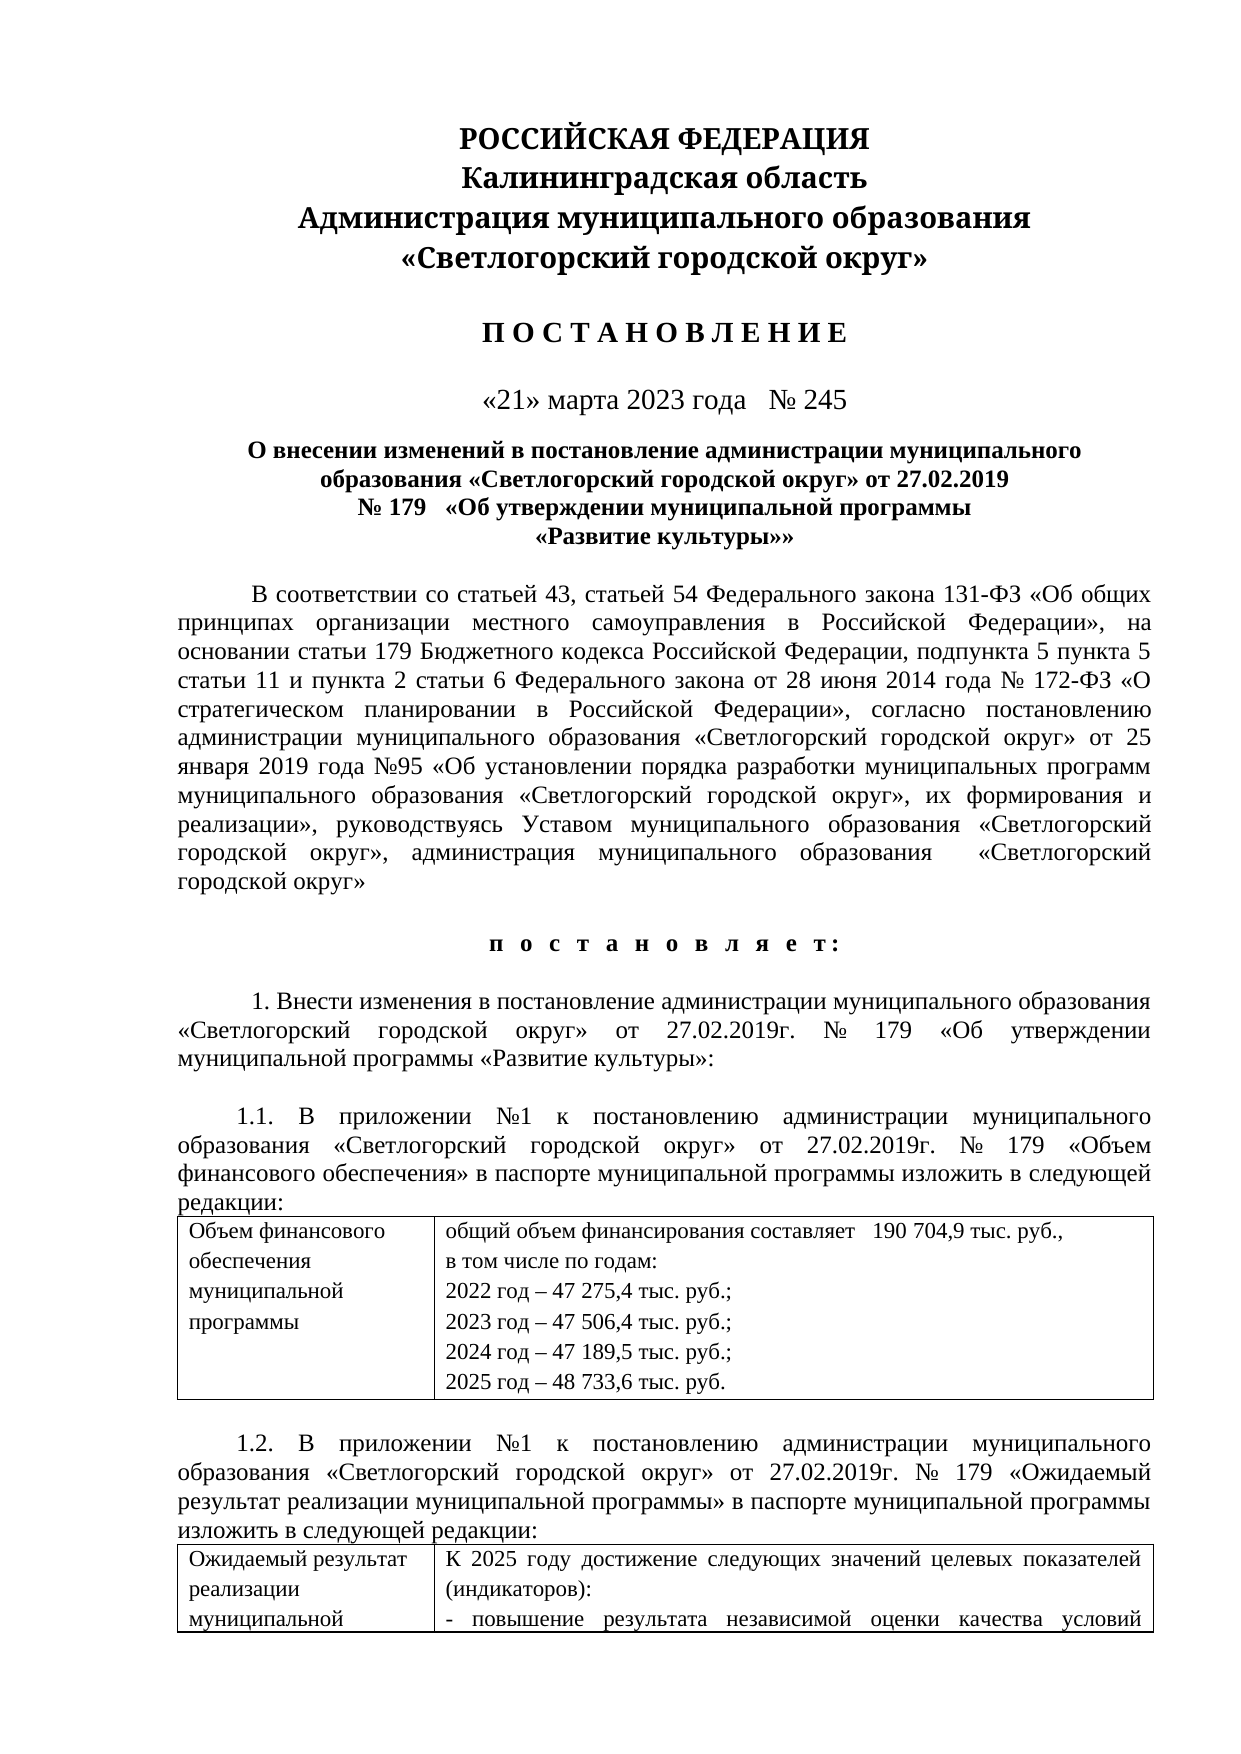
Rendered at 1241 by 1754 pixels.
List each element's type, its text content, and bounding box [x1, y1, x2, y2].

text РОССИЙСКАЯ ФЕДЕРАЦИЯ [177, 118, 1152, 158]
text 1.1. В приложении №1 к постановлению администрации муниципального образования «Светлогорский городской округ» от 27.02.2019г. № 179 «Объем финансового обеспечения» в паспорте муниципальной программы изложить в следующей редакции: [177, 1101, 1152, 1216]
table_header общий объем финансирования составляет 190 704,9 тыс. руб., в том числе по годам: 2022 год – 47 275,4 тыс. руб.; 2023 год – 47 506,4 тыс. руб.; 2024 год – 47 189,5 тыс. руб.; 2025 год – 48 733,6 тыс. руб. [435, 1217, 1153, 1399]
text 1. Внести изменения в постановление администрации муниципального образования «Светлогорский городской округ» от 27.02.2019г. № 179 «Об утверждении муниципальной программы «Развитие культуры»: [177, 986, 1152, 1072]
text В соответствии со статьей 43, статьей 54 Федерального закона 131-ФЗ «Об общих принципах организации местного самоуправления в Российской Федерации», на основании статьи 179 Бюджетного кодекса Российской Федерации, подпункта 5 пункта 5 статьи 11 и пункта 2 статьи 6 Федерального закона от 28 июня 2014 года № 172-ФЗ «О стратегическом планировании в Российской Федерации», согласно постановлению администрации муниципального образования «Светлогорский городской округ» от 25 января 2019 года №95 «Об установлении порядка разработки муниципальных программ муниципального образования «Светлогорский городской округ», их формирования и реализации», руководствуясь Уставом муниципального образования «Светлогорский городской округ», администрация муниципального образования «Светлогорский городской округ» [177, 579, 1152, 895]
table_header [178, 1545, 434, 1631]
table_header Объем финансового обеспечения муниципальной программы [178, 1217, 434, 1399]
text П О С Т А Н О В Л Е Н И Е [177, 315, 1152, 349]
text Калининградская область [177, 158, 1152, 197]
text О внесении изменений в постановление администрации муниципального образования «Светлогорский городской округ» от 27.02.2019 [177, 435, 1152, 492]
text Администрация муниципального образования «Светлогорский городской округ» [177, 197, 1152, 277]
text 1.2. В приложении №1 к постановлению администрации муниципального образования «Светлогорский городской округ» от 27.02.2019г. № 179 «Ожидаемый результат реализации муниципальной программы» в паспорте муниципальной программы изложить в следующей редакции: [177, 1428, 1152, 1543]
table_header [435, 1545, 1153, 1631]
text «Развитие культуры»» [177, 521, 1152, 550]
text п о с т а н о в л я е т: [177, 928, 1152, 957]
text № 179 «Об утверждении муниципальной программы [177, 492, 1152, 521]
text «21» марта 2023 года № 245 [177, 382, 1152, 416]
